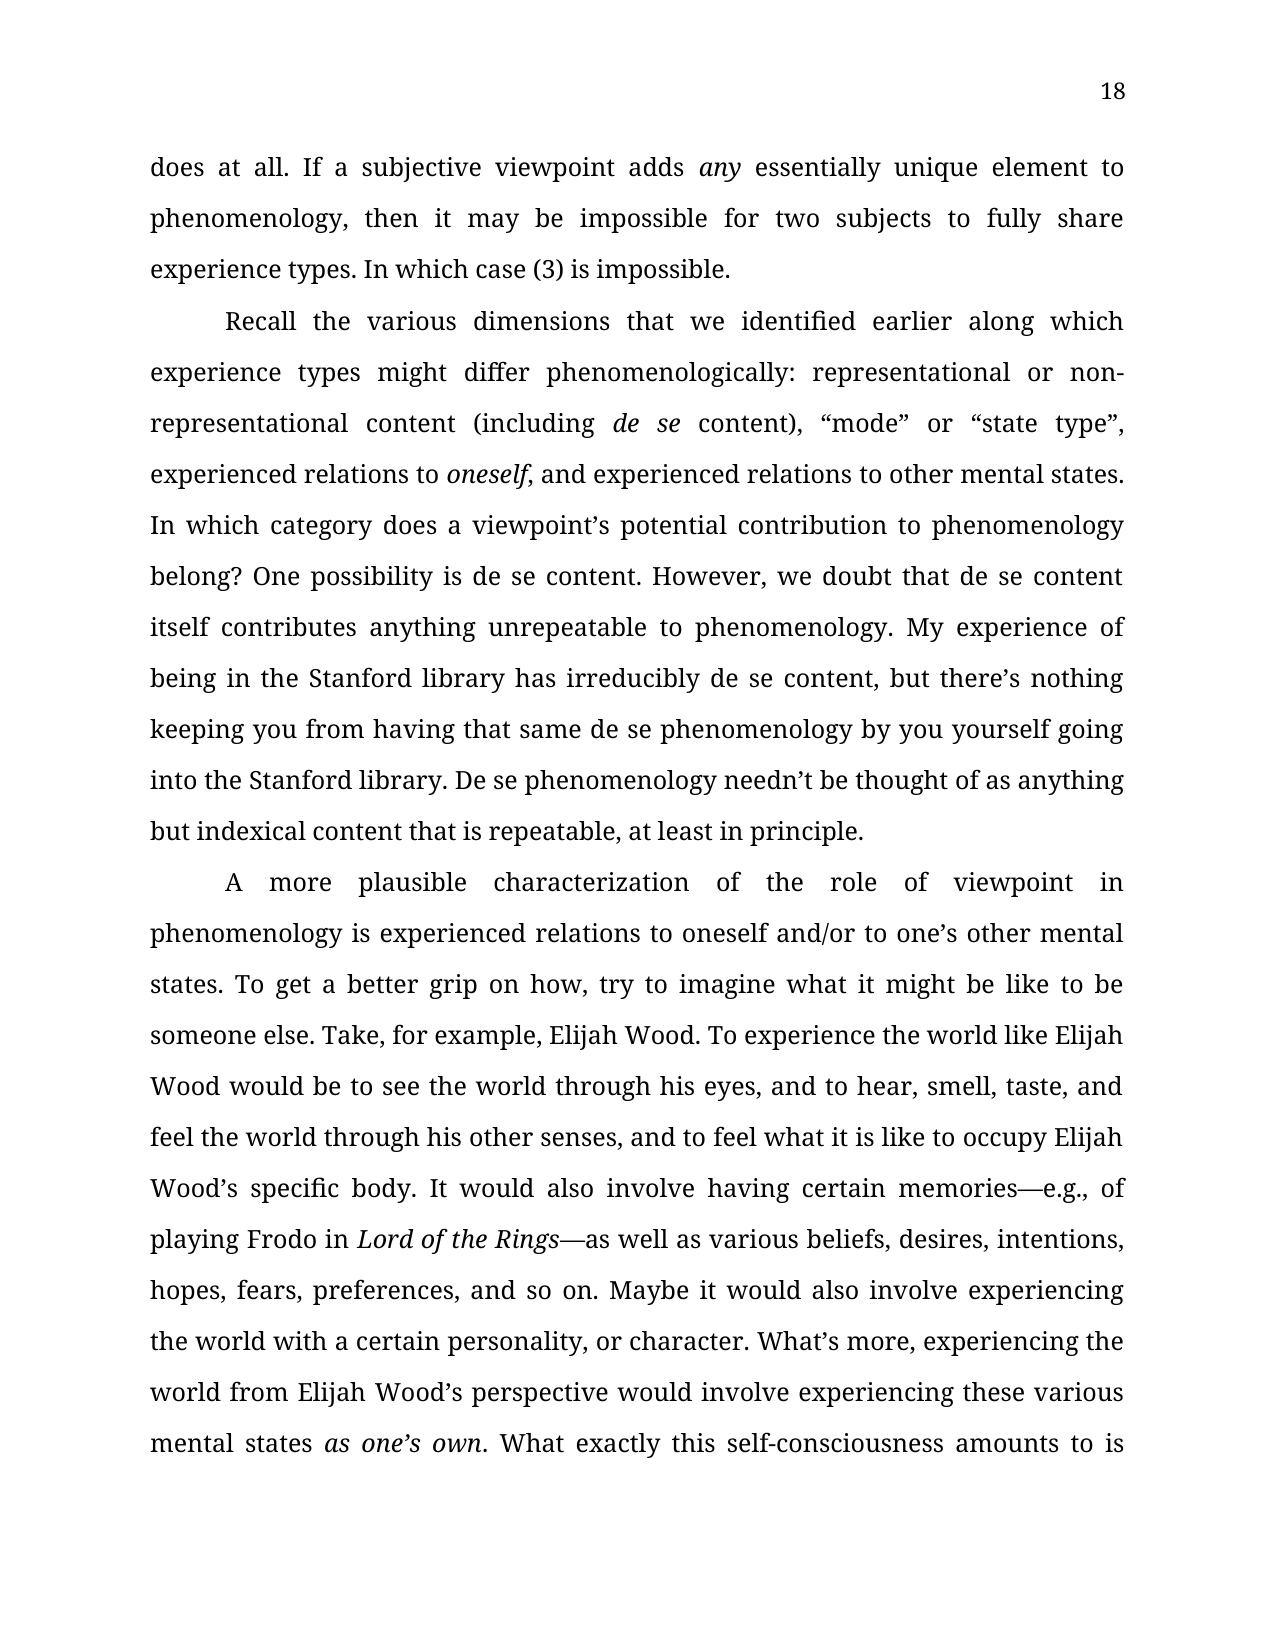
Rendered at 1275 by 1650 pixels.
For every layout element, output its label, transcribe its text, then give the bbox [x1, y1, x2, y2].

text Recall the various dimensions that we identified earlier along which experience types might differ phenomenologically: representational or non-representational content (including de se content), “mode” or “state type”, experienced relations to oneself, and experienced relations to other mental states. In which category does a viewpoint’s potential contribution to phenomenology belong? One possibility is de se content. However, we doubt that de se content itself contributes anything unrepeatable to phenomenology. My experience of being in the Stanford library has irreducibly de se content, but there’s nothing keeping you from having that same de se phenomenology by you yourself going into the Stanford library. De se phenomenology needn’t be thought of as anything but indexical content that is repeatable, at least in principle. [150, 303, 1125, 848]
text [150, 864, 1125, 1460]
text However, the foregoing discussion of Raleigh’s argument shows that (3)—i.e., the sense of “I feel your pain” whereby S1 is fully in the same pain type that S2 is (or was) in—is a bit trickier. The issue isn’t whether subjective viewpoints affect every aspect of our phenomenology, as Raleigh suggests; it’s whether it does at all. If a subjective viewpoint adds any essentially unique element to phenomenology, then it may be impossible for two subjects to fully share experience types. In which case (3) is impossible. [150, 150, 1125, 286]
